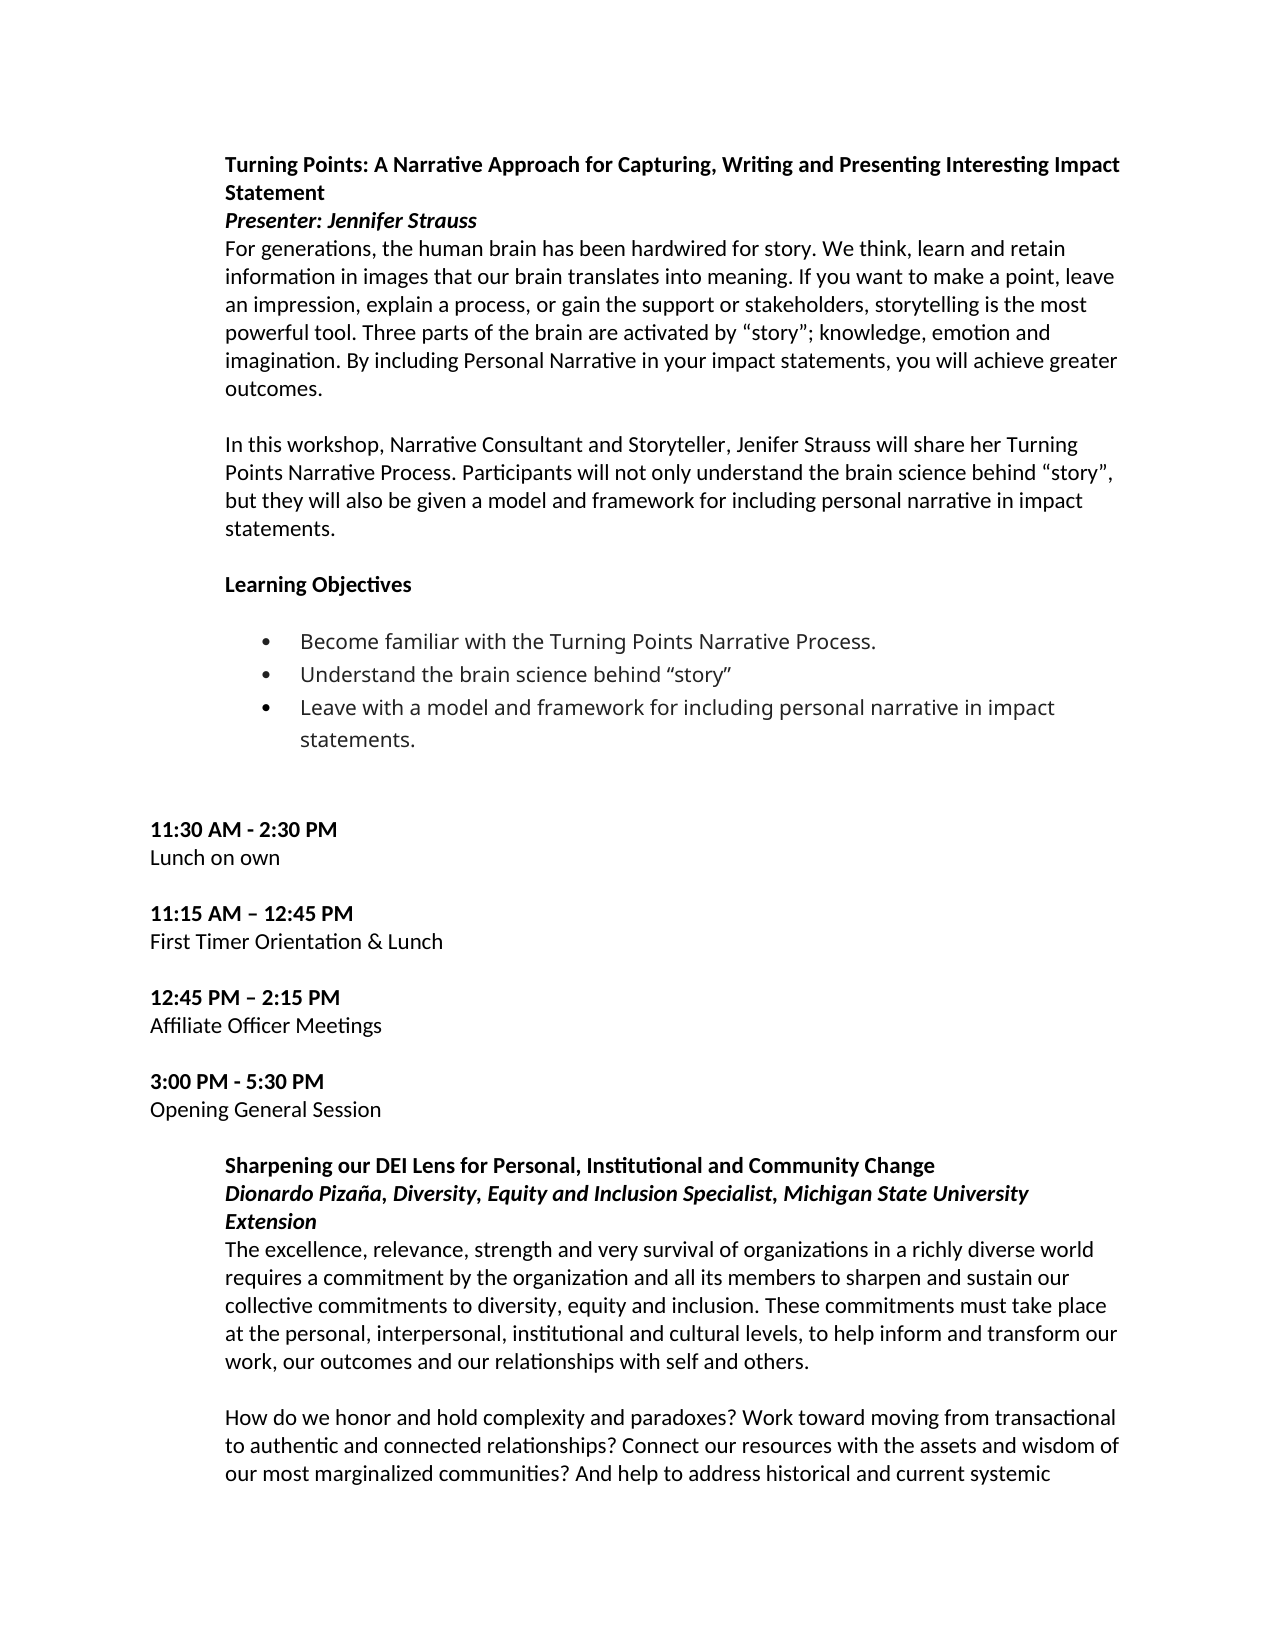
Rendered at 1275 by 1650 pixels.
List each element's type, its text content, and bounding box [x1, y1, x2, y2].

text In this workshop, Narrative Consultant and Storyteller, Jenifer Strauss will share her Turning Points Narrative Process. Participants will not only understand the brain science behind “story”, but they will also be given a model and framework for including personal narrative in impact statements. [225, 430, 1125, 542]
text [225, 1403, 1125, 1488]
text Sharpening our DEI Lens for Personal, Institutional and Community Change [225, 1151, 1125, 1179]
list Leave with a model and framework for including personal narrative in impact statements. [262, 693, 1125, 754]
text Opening General Session [150, 1095, 1125, 1123]
list Become familiar with the Turning Points Narrative Process. [262, 627, 1125, 656]
text Lunch on own [150, 843, 1125, 871]
text 11:30 AM - 2:30 PM [150, 815, 1125, 843]
text Dionardo Pizaña, Diversity, Equity and Inclusion Specialist, Michigan State University Extension [225, 1179, 1125, 1235]
list Understand the brain science behind “story” [262, 660, 1125, 688]
text Turning Points: A Narrative Approach for Capturing, Writing and Presenting Interesting Impact Statement [225, 150, 1125, 206]
text 11:15 AM – 12:45 PM First Timer Orientation & Lunch [150, 899, 1125, 955]
text 3:00 PM - 5:30 PM [150, 1067, 1125, 1095]
text Learning Objectives [225, 570, 1125, 598]
text Presenter: Jennifer Strauss [225, 206, 1125, 234]
text The excellence, relevance, strength and very survival of organizations in a richly diverse world requires a commitment by the organization and all its members to sharpen and sustain our collective commitments to diversity, equity and inclusion. These commitments must take place at the personal, interpersonal, institutional and cultural levels, to help inform and transform our work, our outcomes and our relationships with self and others. [225, 1235, 1125, 1376]
text 12:45 PM – 2:15 PM Affiliate Officer Meetings [150, 983, 1125, 1039]
text For generations, the human brain has been hardwired for story. We think, learn and retain information in images that our brain translates into meaning. If you want to make a point, leave an impression, explain a process, or gain the support or stakeholders, storytelling is the most powerful tool. Three parts of the brain are activated by “story”; knowledge, emotion and imagination. By including Personal Narrative in your impact statements, you will achieve greater outcomes. [225, 234, 1125, 402]
